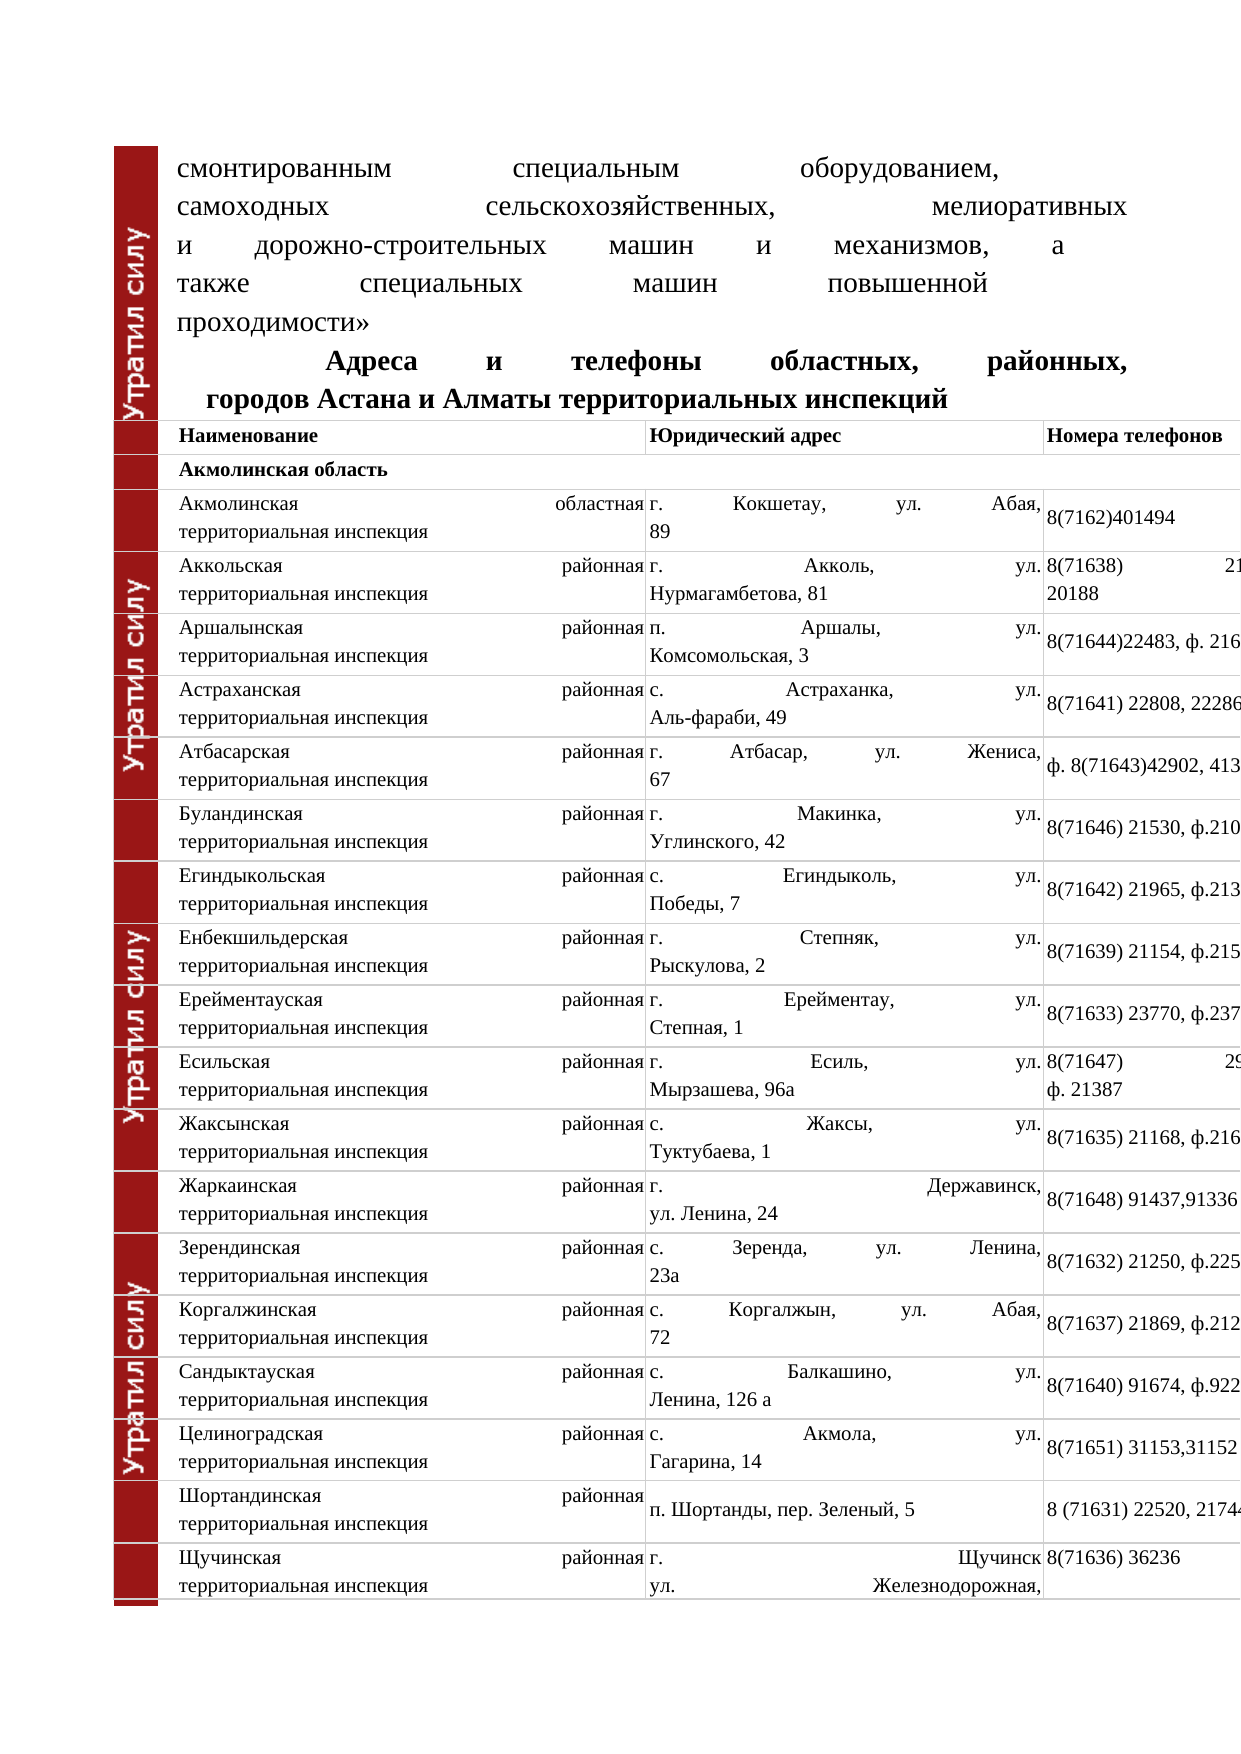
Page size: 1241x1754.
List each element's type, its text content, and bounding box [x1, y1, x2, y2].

table_cell с. Балкашино, ул. Ленина, 126 а [646, 1358, 1043, 1418]
text Адреса и телефоны областных, районных, городов Астана и Алматы территориальных инспекций [112, 343, 1128, 415]
table_cell г. Ерейментау, ул. Степная, 1 [646, 986, 1043, 1046]
table_cell 8(71633) 23770, ф.23798 [1044, 986, 1240, 1046]
table_cell Акмолинская область [114, 455, 1240, 488]
table_cell Аккольская районная территориальная инспекция [114, 552, 645, 612]
table_cell г. Акколь, ул. Нурмагамбетова, 81 [646, 552, 1043, 612]
table_cell 8(7162)401494 [1044, 490, 1240, 551]
table_cell г. Кокшетау, ул. Абая, 89 [646, 490, 1043, 551]
table_header Наименование [114, 421, 645, 454]
table_cell Жаксынская районная территориальная инспекция [114, 1110, 645, 1170]
table_cell Шортандинская районная территориальная инспекция [114, 1481, 645, 1542]
table_cell Енбекшильдерская районная территориальная инспекция [114, 924, 645, 984]
table_cell Зерендинская районная территориальная инспекция [114, 1234, 645, 1294]
picture [114, 146, 158, 150]
table_cell г. Щучинск ул. Железнодорожная, 105 [646, 1544, 1043, 1598]
table_cell с. Жаксы, ул. Туктубаева, 1 [646, 1110, 1043, 1170]
table_cell 8(71637) 21869, ф.21236 [1044, 1296, 1240, 1356]
table_cell ф. 8(71643)42902, 41388 [1044, 738, 1240, 798]
table_cell с. Зеренда, ул. Ленина, 23а [646, 1234, 1043, 1294]
table_cell 8(71646) 21530, ф.21009 [1044, 800, 1240, 860]
table_cell 8(71639) 21154, ф.21512 [1044, 924, 1240, 984]
table_cell 8(71648) 91437,91336 [1044, 1172, 1240, 1232]
table_cell 8(71641) 22808, 22286 [1044, 676, 1240, 736]
table_cell с. Егиндыколь, ул. Победы, 7 [646, 862, 1043, 922]
table_cell с. Астраханка, ул. Аль-фараби, 49 [646, 676, 1043, 736]
table_cell г. Есиль, ул. Мырзашева, 96а [646, 1048, 1043, 1108]
table_cell 8(71651) 31153,31152 [1044, 1420, 1240, 1480]
table_cell 8(71635) 21168, ф.21672 [1044, 1110, 1240, 1170]
table_cell Сандыктауская районная территориальная инспекция [114, 1358, 645, 1418]
table_cell 8(71642) 21965, ф.21334 [1044, 862, 1240, 922]
table_cell с. Акмола, ул. Гагарина, 14 [646, 1420, 1043, 1480]
table_cell 8(71640) 91674, ф.92200 [1044, 1358, 1240, 1418]
table_cell Буландинская районная территориальная инспекция [114, 800, 645, 860]
table_cell Ерейментауская районная территориальная инспекция [114, 986, 645, 1046]
table_cell Щучинская районная территориальная инспекция [114, 1544, 645, 1598]
table_cell Акмолинская областная территориальная инспекция [114, 490, 645, 551]
table_cell п. Аршалы, ул. Комсомольская, 3 [646, 614, 1043, 674]
table_cell Егиндыкольская районная территориальная инспекция [114, 862, 645, 922]
table_cell г. Державинск, ул. Ленина, 24 [646, 1172, 1043, 1232]
table_cell п. Шортанды, пер. Зеленый, 5 [646, 1481, 1043, 1542]
picture [114, 1600, 158, 1606]
table_cell г. Степняк, ул. Рыскулова, 2 [646, 924, 1043, 984]
table_cell Коргалжинская районная территориальная инспекция [114, 1296, 645, 1356]
table_header Номера телефонов [1044, 421, 1240, 454]
table_cell г. Макинка, ул. Углинского, 42 [646, 800, 1043, 860]
table_cell 8(71636) 36236 [1044, 1544, 1240, 1598]
table_cell 8(71638) 21100, 22312, 20188 [1044, 552, 1240, 612]
picture [114, 338, 158, 343]
table_cell Есильская районная территориальная инспекция [114, 1048, 645, 1108]
picture [114, 415, 158, 420]
table_cell 8(71647) 29387, 21437, ф. 21387 [1044, 1048, 1240, 1108]
table_cell г. Атбасар, ул. Жениса, 67 [646, 738, 1043, 798]
table_cell Целиноградская районная территориальная инспекция [114, 1420, 645, 1480]
table_header Юридический адрес [646, 421, 1043, 454]
table_cell Жаркаинская районная территориальная инспекция [114, 1172, 645, 1232]
table_cell 8(71644)22483, ф. 21634 [1044, 614, 1240, 674]
table_cell Аршалынская районная территориальная инспекция [114, 614, 645, 674]
table_cell 8 (71631) 22520, 21744 [1044, 1481, 1240, 1542]
table_cell Астраханская районная территориальная инспекция [114, 676, 645, 736]
table_cell 8(71632) 21250, ф.22558 [1044, 1234, 1240, 1294]
table_cell Атбасарская районная территориальная инспекция [114, 738, 645, 798]
table_cell с. Коргалжын, ул. Абая, 72 [646, 1296, 1043, 1356]
